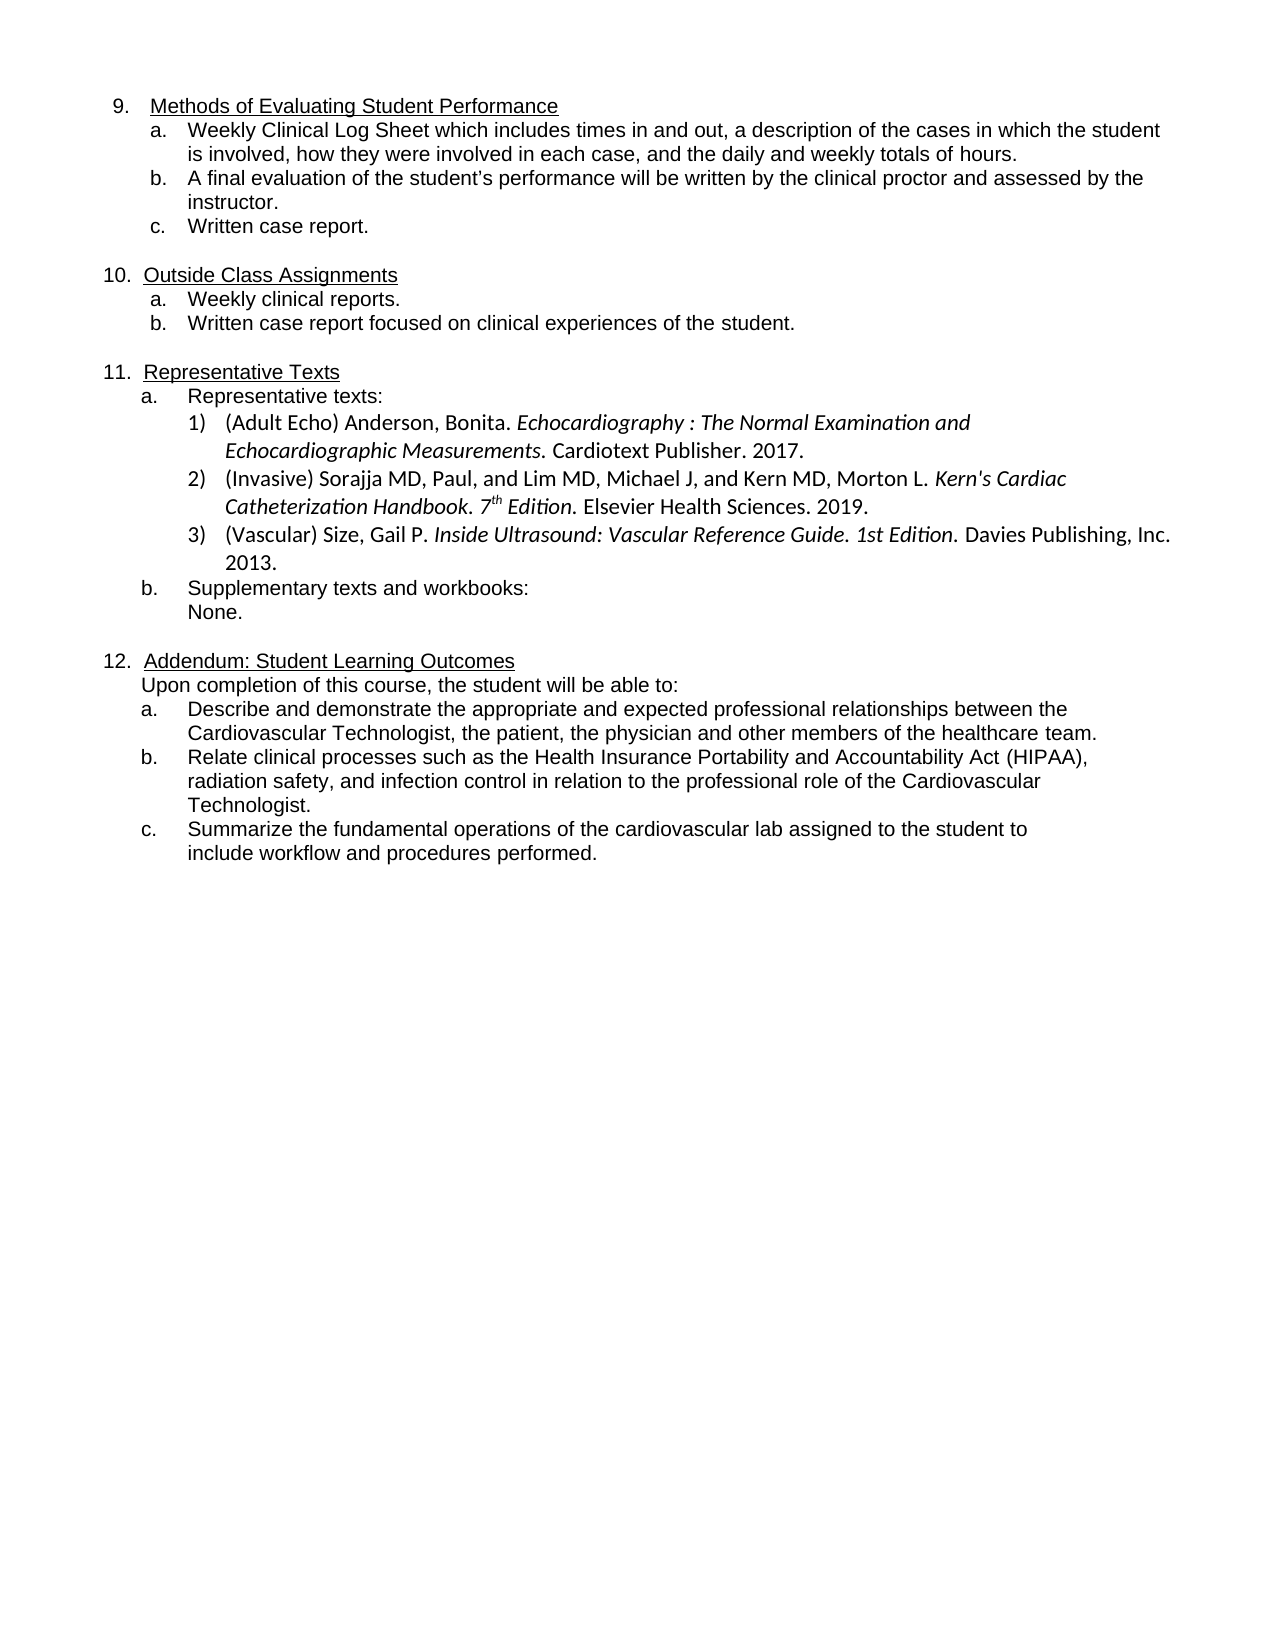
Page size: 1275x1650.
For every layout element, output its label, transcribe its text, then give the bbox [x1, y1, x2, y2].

list Outside Class Assignments [103, 263, 1175, 287]
list Describe and demonstrate the appropriate and expected professional relationships between the Cardiovascular Technologist, the patient, the physician and other members of the healthcare team. [141, 697, 1098, 745]
list Written case report. [150, 214, 1175, 238]
list Addendum: Student Learning Outcomes [103, 649, 1175, 673]
list Weekly clinical reports. [150, 287, 1175, 311]
list Representative texts: [141, 384, 1175, 408]
list Summarize the fundamental operations of the cardiovascular lab assigned to the student to include workflow and procedures performed. [141, 817, 1099, 865]
list Written case report focused on clinical experiences of the student. [150, 311, 1175, 335]
list Methods of Evaluating Student Performance [112, 94, 1175, 118]
list Representative Texts [103, 360, 1175, 384]
list (Vascular) Size, Gail P. Inside Ultrasound: Vascular Reference Guide. 1st Edition. Davies Publishing, Inc. 2013. [187, 520, 1175, 576]
list Weekly Clinical Log Sheet which includes times in and out, a description of the cases in which the student is involved, how they were involved in each case, and the daily and weekly totals of hours. [150, 118, 1162, 166]
list (Invasive) Sorajja MD, Paul, and Lim MD, Michael J, and Kern MD, Morton L. Kern's Cardiac Catheterization Handbook. 7th Edition. Elsevier Health Sciences. 2019. [187, 464, 1113, 520]
text Upon completion of this course, the student will be able to: [141, 673, 1175, 697]
list A final evaluation of the student’s performance will be written by the clinical proctor and assessed by the instructor. [150, 166, 1163, 214]
list (Adult Echo) Anderson, Bonita. Echocardiography : The Normal Examination and Echocardiographic Measurements. Cardiotext Publisher. 2017. [187, 408, 1113, 464]
list Relate clinical processes such as the Health Insurance Portability and Accountability Act (HIPAA), radiation safety, and infection control in relation to the professional role of the Cardiovascular Technologist. [141, 745, 1088, 817]
list Supplementary texts and workbooks: None. [141, 576, 529, 624]
